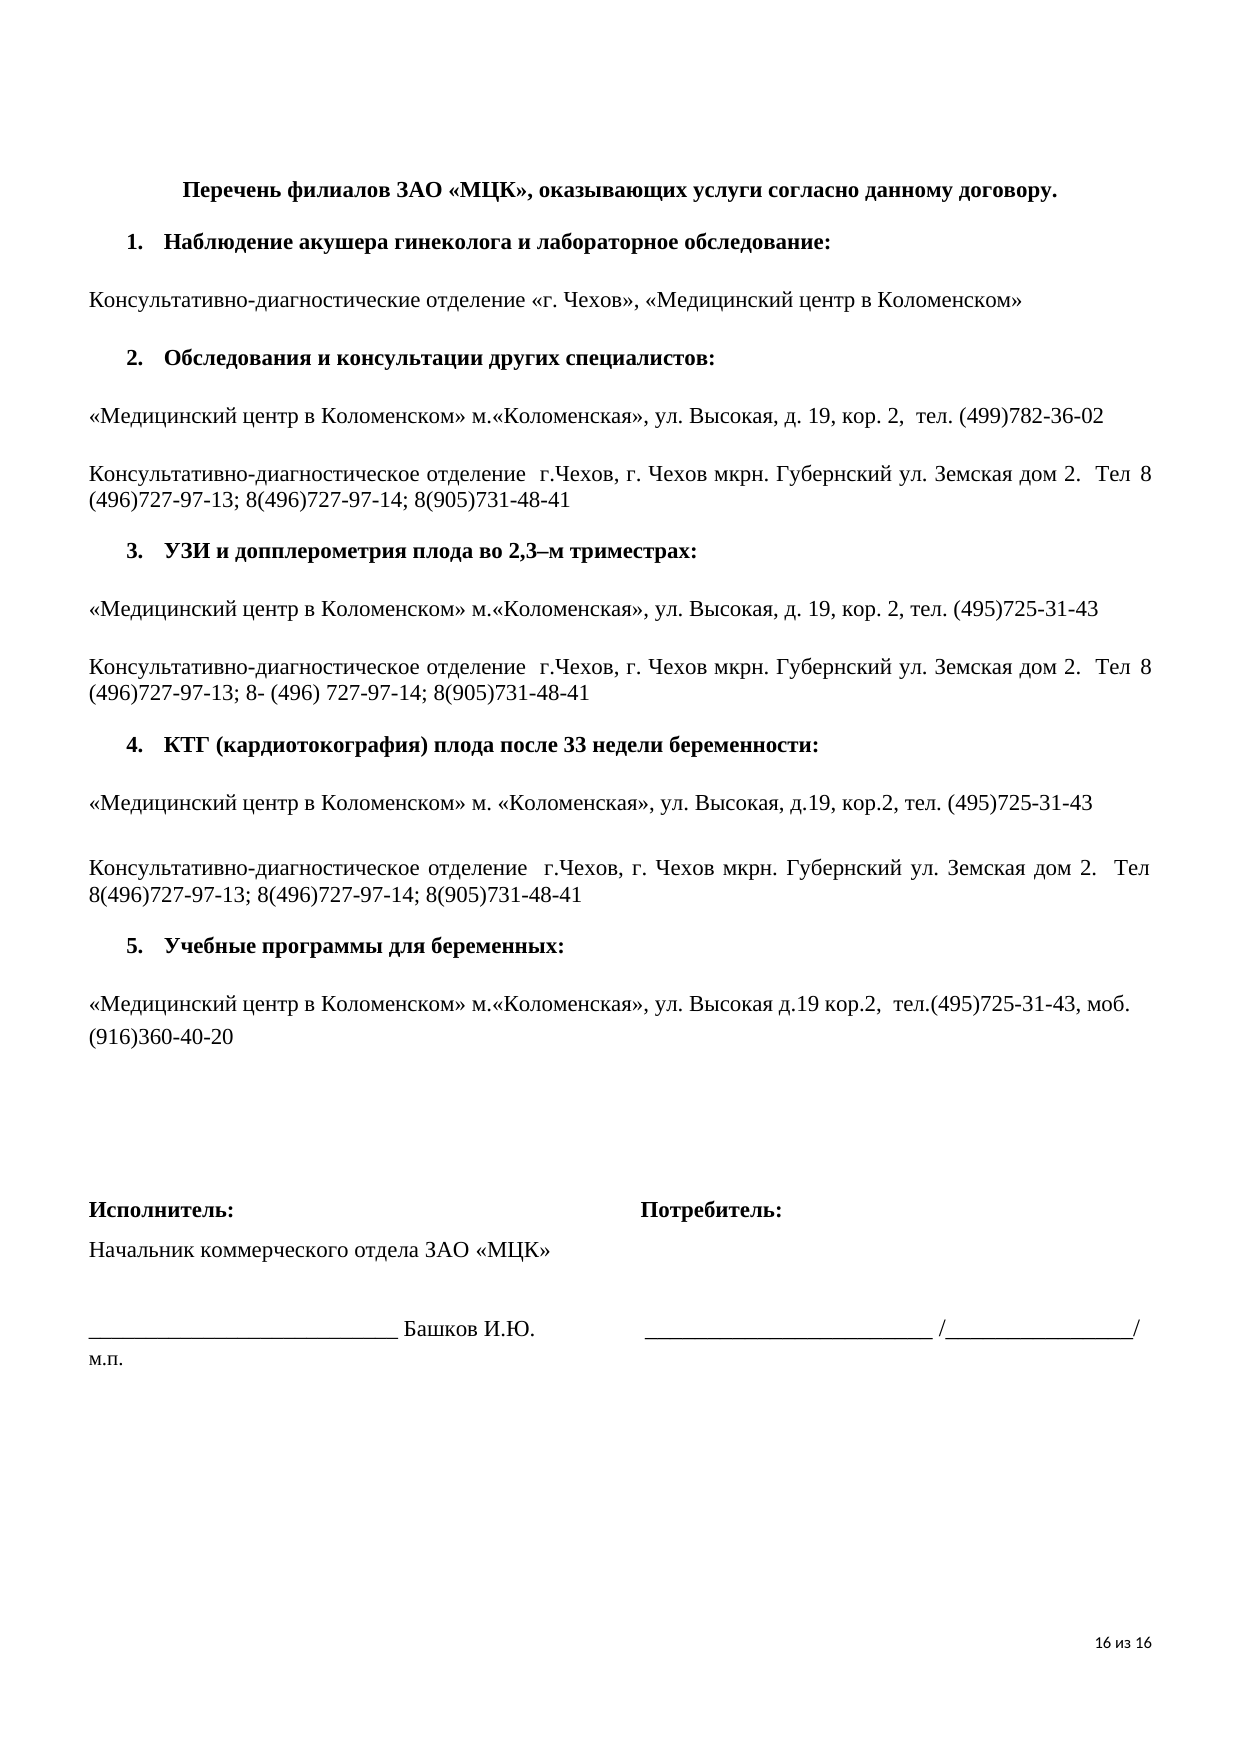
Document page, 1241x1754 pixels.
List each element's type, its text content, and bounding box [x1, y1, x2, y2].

list «Медицинский центр в Коломенском» м.«Коломенская», ул. Высокая, д. 19, кор. 2, тел. (495)725-31-43 [88, 595, 1152, 622]
list КТГ (кардиотокография) плода после 33 недели беременности: [126, 731, 1152, 757]
text ___________________________ Башков И.Ю. _______________________ /_______________/ [88, 1313, 1152, 1342]
text Консультативно-диагностическое отделение г.Чехов, г. Чехов мкрн. Губернский ул. Земская дом 2. Тел 8(496)727-97-13; 8(496)727-97-14; 8(905)731-48-41 [88, 854, 1152, 907]
list Обследования и консультации других специалистов: [126, 344, 1152, 370]
text Консультативно-диагностические отделение «г. Чехов», «Медицинский центр в Коломенском» [88, 286, 1152, 312]
text «Медицинский центр в Коломенском» м. «Коломенская», ул. Высокая, д.19, кор.2, тел. (495)725-31-43 [88, 789, 1152, 815]
text Консультативно-диагностическое отделение г.Чехов, г. Чехов мкрн. Губернский ул. Земская дом 2. Тел 8 (496)727-97-13; 8- (496) 727-97-14; 8(905)731-48-41 [88, 653, 1152, 706]
text Консультативно-диагностическое отделение г.Чехов, г. Чехов мкрн. Губернский ул. Земская дом 2. Тел 8 (496)727-97-13; 8(496)727-97-14; 8(905)731-48-41 [88, 459, 1152, 512]
text «Медицинский центр в Коломенском» м.«Коломенская», ул. Высокая, д. 19, кор. 2, тел. (499)782-36-02 [88, 402, 1152, 428]
list Наблюдение акушера гинеколога и лабораторное обследование: [126, 228, 1152, 254]
text м.п. [88, 1346, 1152, 1370]
text Исполнитель: Потребитель: [88, 1197, 1152, 1223]
list УЗИ и допплерометрия плода во 2,3–м триместрах: [126, 537, 1152, 564]
text «Медицинский центр в Коломенском» м.«Коломенская», ул. Высокая д.19 кор.2, тел.(495)725-31-43, моб.(916)360-40-20 [88, 990, 1152, 1049]
text Начальник коммерческого отдела ЗАО «МЦК» [88, 1236, 1152, 1262]
text Перечень филиалов ЗАО «МЦК», оказывающих услуги согласно данному договору. [88, 177, 1152, 203]
list Учебные программы для беременных: [126, 932, 1152, 958]
